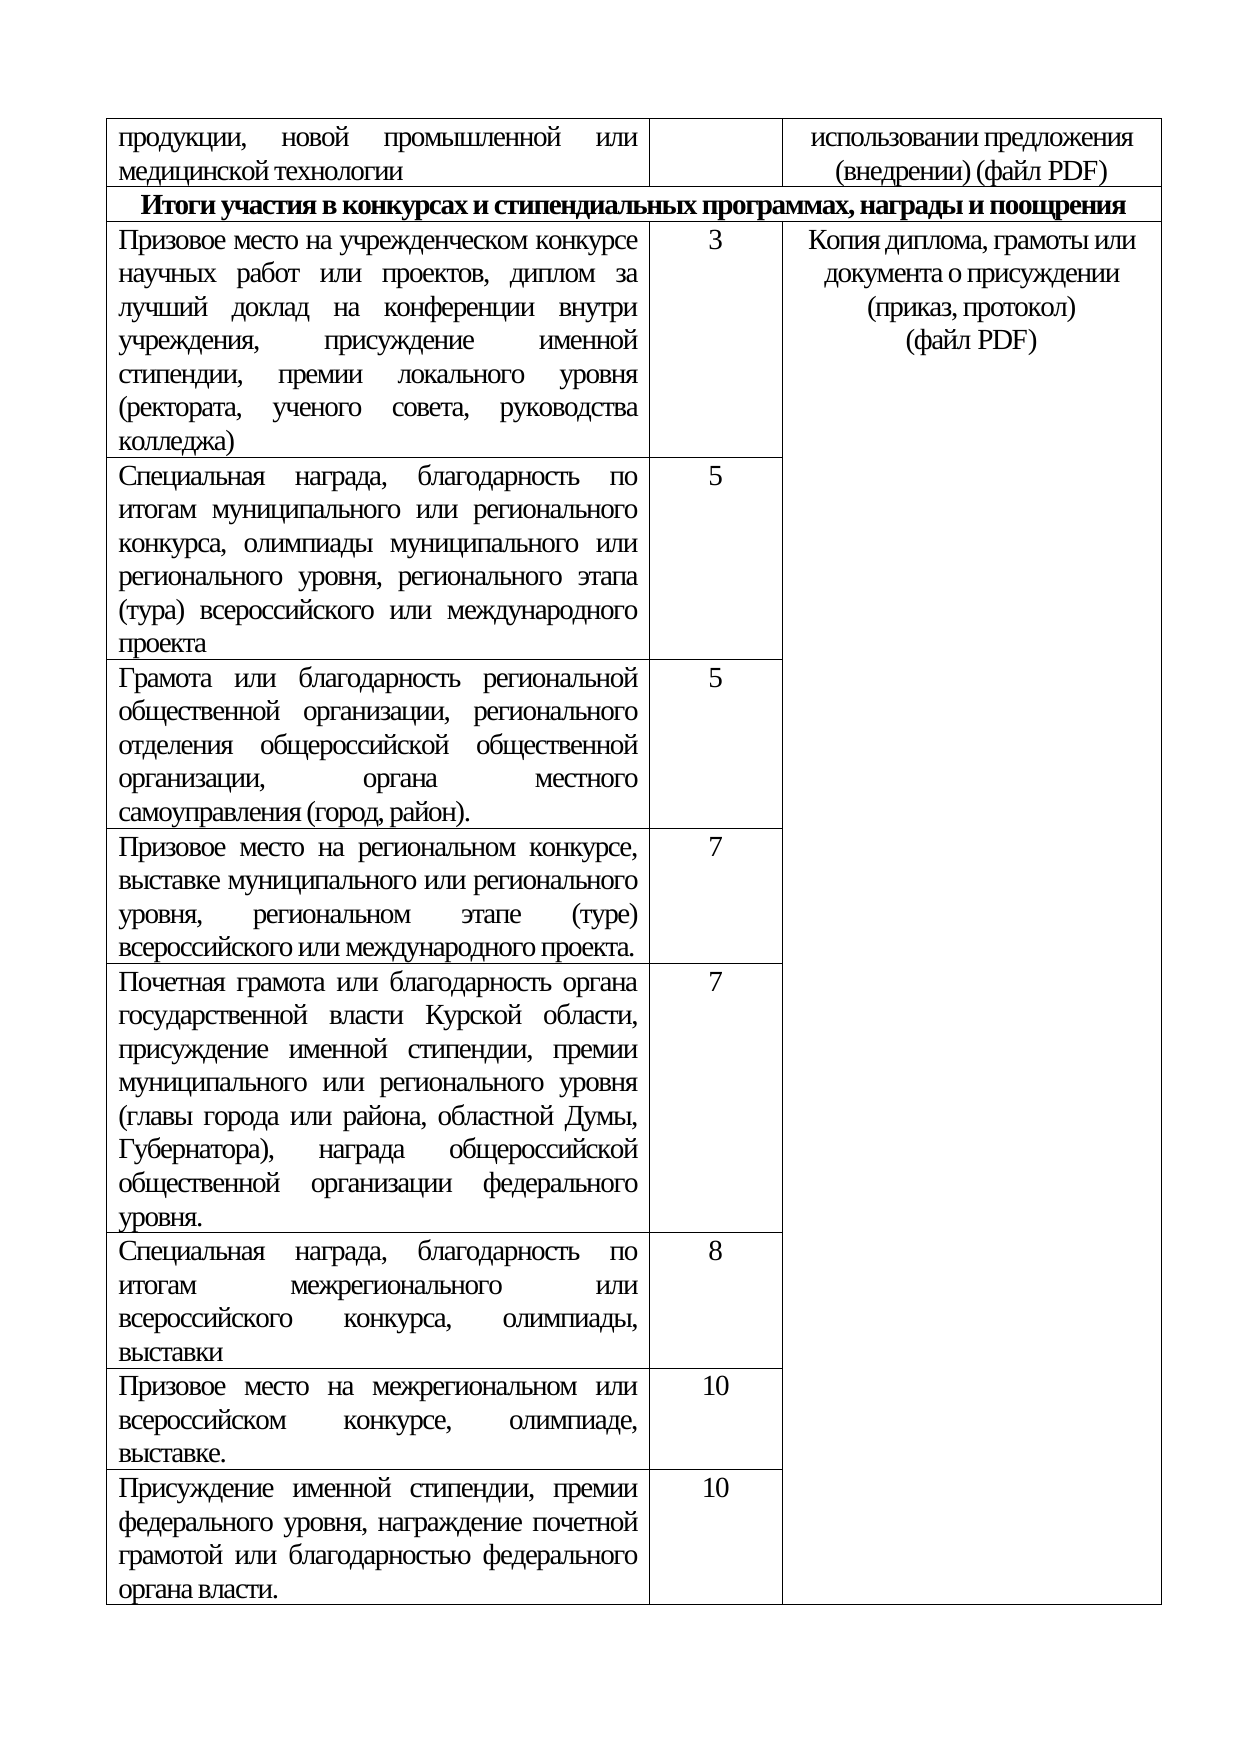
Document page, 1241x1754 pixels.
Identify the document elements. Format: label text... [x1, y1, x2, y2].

table_cell Призовое место на учрежденческом конкурсе научных работ или проектов, диплом за лучший доклад на конференции внутри учреждения, присуждение именной стипендии, премии локального уровня (ректората, ученого совета, руководства колледжа) [107, 222, 649, 457]
table_cell 7 [650, 964, 782, 1232]
table_cell Призовое место на межрегиональном или всероссийском конкурсе, олимпиаде, выставке. [107, 1369, 649, 1469]
table_cell 8 [650, 1233, 782, 1367]
table_cell Итоги участия в конкурсах и стипендиальных программах, награды и поощрения [107, 187, 1161, 221]
table_cell Почетная грамота или благодарность органа государственной власти Курской области, присуждение именной стипендии, премии муниципального или регионального уровня (главы города или района, областной Думы, Губернатора), награда общероссийской общественной организации федерального уровня. [107, 964, 649, 1232]
table_cell 10 [650, 1470, 782, 1604]
table_cell Специальная награда, благодарность по итогам муниципального или регионального конкурса, олимпиады муниципального или регионального уровня, регионального этапа (тура) всероссийского или международного проекта [107, 458, 649, 659]
table_cell Призовое место на региональном конкурсе, выставке муниципального или регионального уровня, региональном этапе (туре) всероссийского или международного проекта. [107, 829, 649, 963]
table_cell 3 [650, 222, 782, 457]
table_cell 7 [650, 829, 782, 963]
table_cell Присуждение именной стипендии, премии федерального уровня, награждение почетной грамотой или благодарностью федерального органа власти. [107, 1470, 649, 1604]
table_cell Копия диплома, грамоты или документа о присуждении (приказ, протокол) (файл PDF) [783, 222, 1161, 1604]
table_cell 10 [650, 1369, 782, 1469]
table_cell 5 [650, 660, 782, 828]
table_cell Грамота или благодарность региональной общественной организации, регионального отделения общероссийской общественной организации, органа местного самоуправления (город, район). [107, 660, 649, 828]
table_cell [783, 119, 1161, 186]
table_cell 5 [650, 458, 782, 659]
table_cell 15 [650, 119, 782, 186]
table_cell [107, 119, 649, 186]
table_cell Специальная награда, благодарность по итогам межрегионального или всероссийского конкурса, олимпиады, выставки [107, 1233, 649, 1367]
